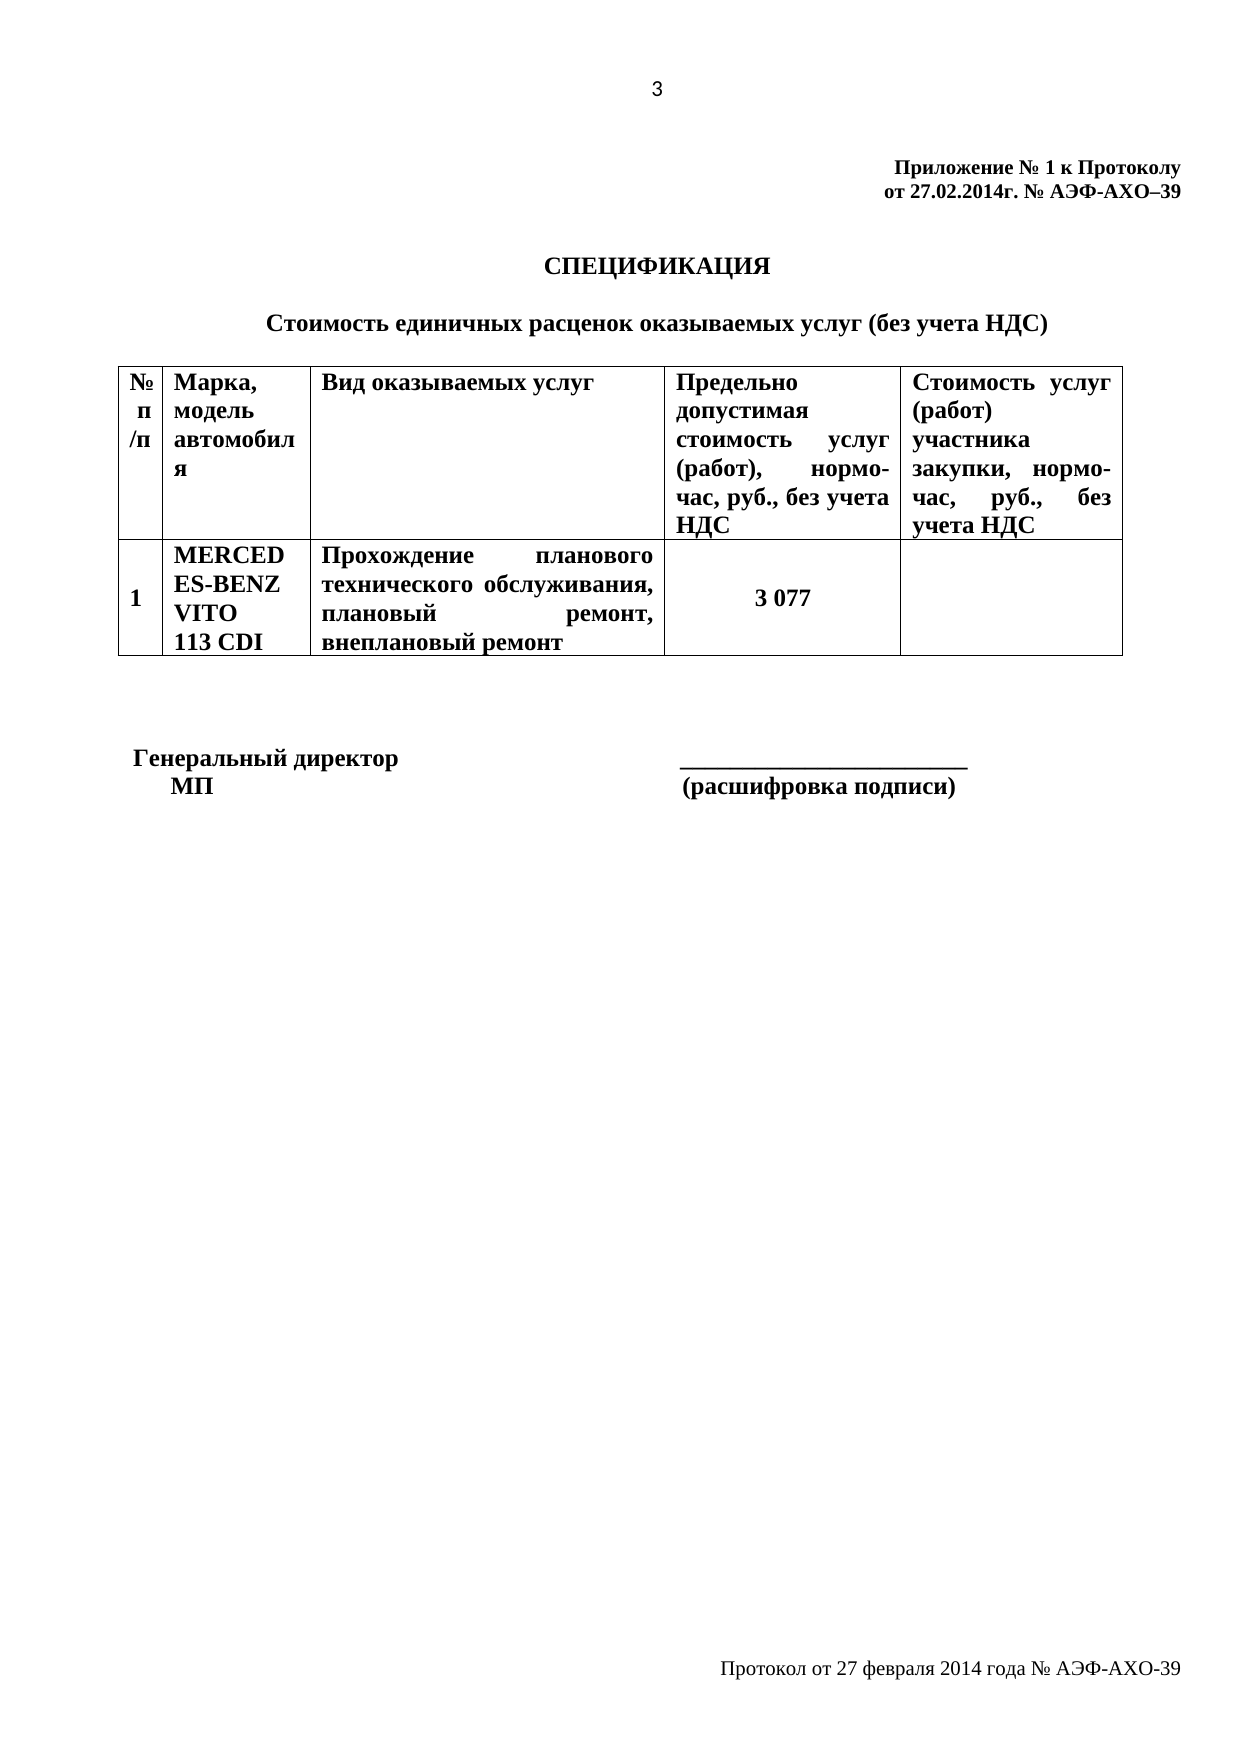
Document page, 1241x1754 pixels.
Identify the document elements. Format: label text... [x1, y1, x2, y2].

text от 27.02.2014г. № АЭФ-АХО–39 [133, 179, 1181, 203]
table_header № п/п [119, 367, 162, 539]
table_cell [901, 540, 1122, 655]
text Стоимость единичных расценок оказываемых услуг (без учета НДС) [133, 308, 1181, 337]
table_header Вид оказываемых услуг [311, 367, 664, 539]
text СПЕЦИФИКАЦИЯ [133, 251, 1181, 279]
text Генеральный директор _______________________ [133, 743, 1181, 771]
table_header Марка, модель автомобиля [163, 367, 310, 539]
table_cell MERCEDES-BENZ VITO 113 CDI [163, 540, 310, 655]
table_header Предельно допустимая стоимость услуг (работ), нормо-час, руб., без учета НДС [665, 367, 900, 539]
table_cell Прохождение планового технического обслуживания, плановый ремонт, внеплановый ремонт [311, 540, 664, 655]
table_cell 1 [119, 540, 162, 655]
table_header Стоимость услуг (работ) участника закупки, нормо-час, руб., без учета НДС [901, 367, 1122, 539]
text МП (расшифровка подписи) [133, 771, 1181, 800]
text Приложение № 1 к Протоколу [133, 154, 1181, 179]
table_cell 3 077 [665, 540, 900, 655]
